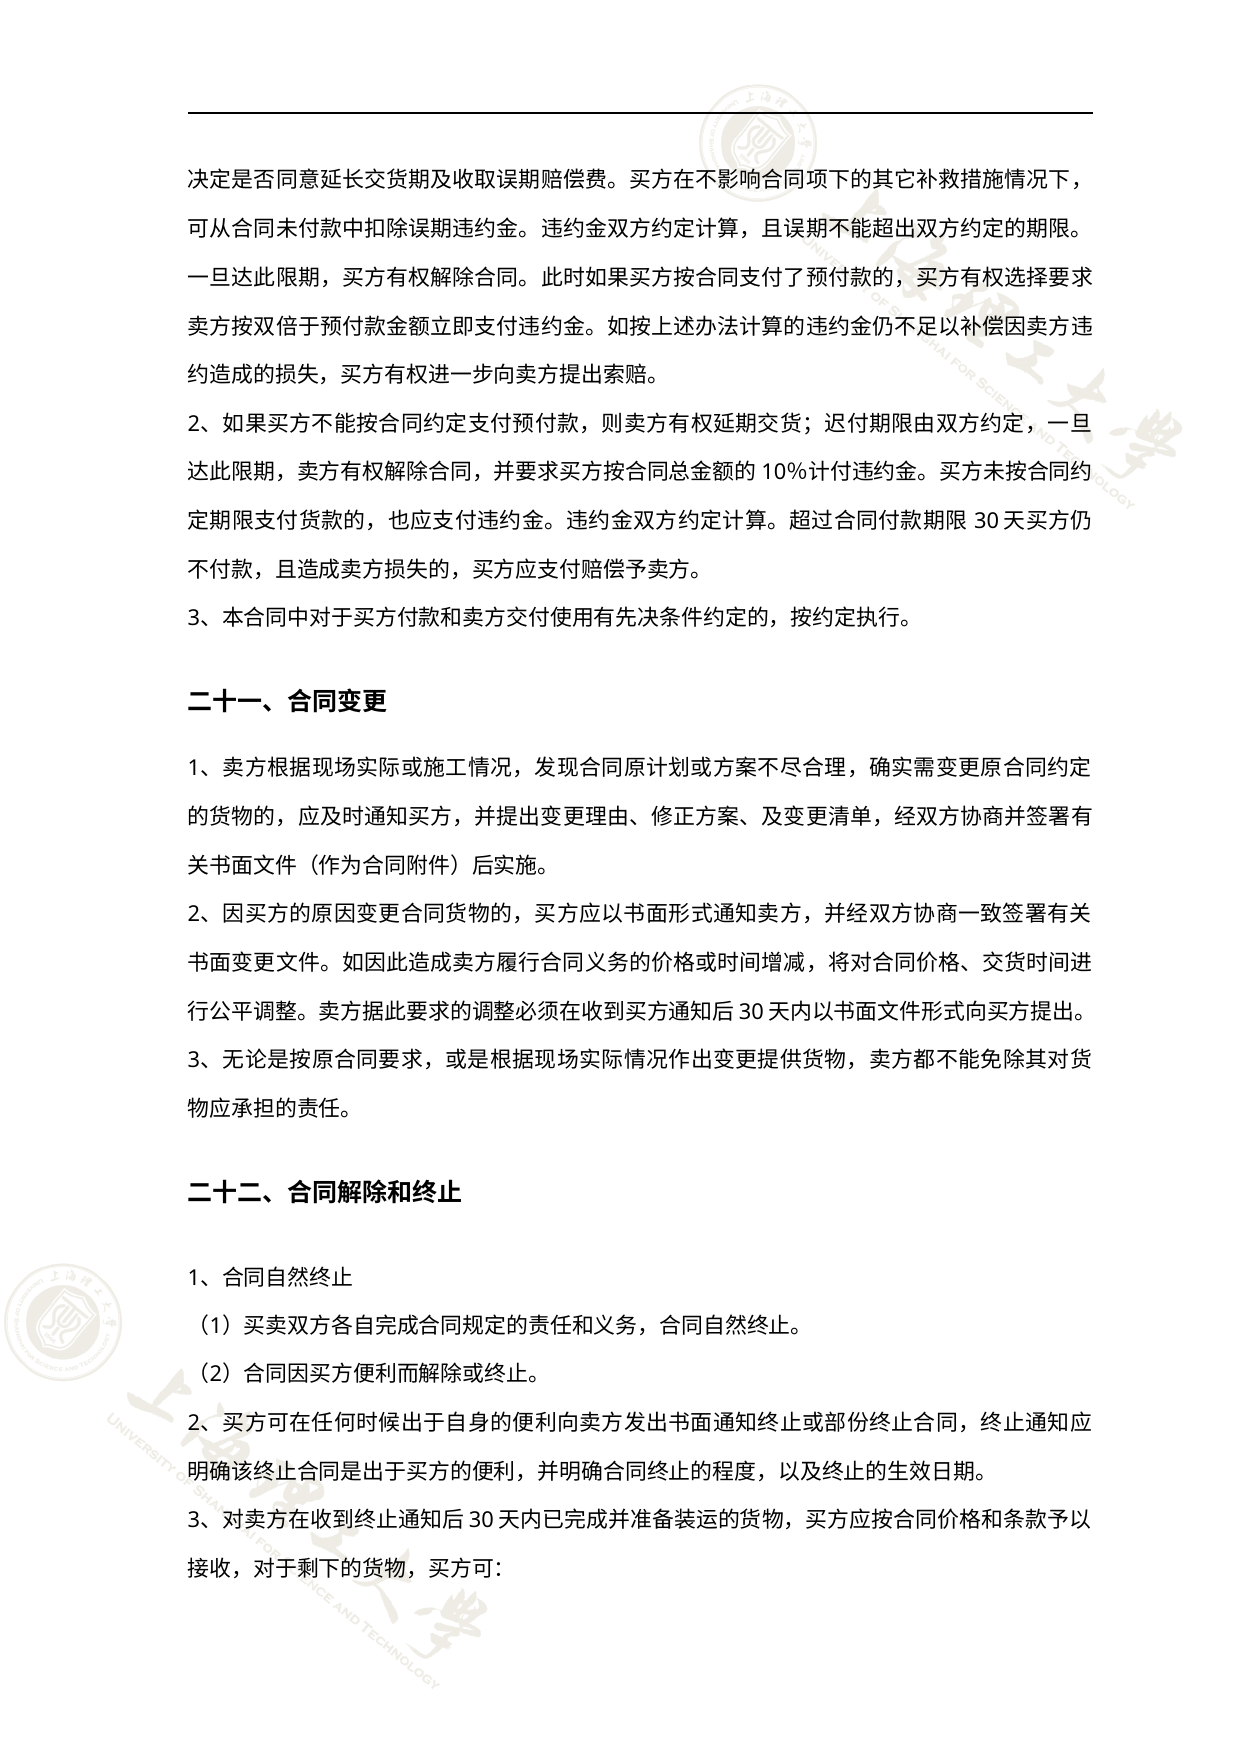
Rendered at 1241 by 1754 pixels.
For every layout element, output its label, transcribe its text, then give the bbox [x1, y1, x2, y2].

text 3、对卖方在收到终止通知后30天内已完成并准备装运的货物，买方应按合同价格和条款予以接收，对于剩下的货物，买方可： [187, 1502, 1093, 1583]
text 2、因买方的原因变更合同货物的，买方应以书面形式通知卖方，并经双方协商一致签署有关书面变更文件。如因此造成卖方履行合同义务的价格或时间增减，将对合同价格、交货时间进行公平调整。卖方据此要求的调整必须在收到买方通知后30天内以书面文件形式向买方提出。 [187, 896, 1093, 1026]
text 二十二、合同解除和终止 [187, 1158, 1093, 1223]
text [187, 162, 1093, 389]
text 3、无论是按原合同要求，或是根据现场实际情况作出变更提供货物，卖方都不能免除其对货物应承担的责任。 [187, 1042, 1093, 1123]
text （2）合同因买方便利而解除或终止。 [187, 1356, 1093, 1389]
text （1）买卖双方各自完成合同规定的责任和义务，合同自然终止。 [187, 1308, 1093, 1340]
text 二十一、合同变更 [187, 667, 1093, 732]
text 2、如果买方不能按合同约定支付预付款，则卖方有权延期交货；迟付期限由双方约定，一旦达此限期，卖方有权解除合同，并要求买方按合同总金额的10％计付违约金。买方未按合同约定期限支付货款的，也应支付违约金。违约金双方约定计算。超过合同付款期限30天买方仍不付款，且造成卖方损失的，买方应支付赔偿予卖方。 [187, 405, 1093, 584]
text 3、本合同中对于买方付款和卖方交付使用有先决条件约定的，按约定执行。 [187, 600, 1093, 632]
text 2、买方可在任何时候出于自身的便利向卖方发出书面通知终止或部份终止合同，终止通知应明确该终止合同是出于买方的便利，并明确合同终止的程度，以及终止的生效日期。 [187, 1404, 1093, 1486]
text 1、合同自然终止 [187, 1259, 1093, 1292]
text 1、卖方根据现场实际或施工情况，发现合同原计划或方案不尽合理，确实需变更原合同约定的货物的，应及时通知买方，并提出变更理由、修正方案、及变更清单，经双方协商并签署有关书面文件（作为合同附件）后实施。 [187, 750, 1093, 880]
